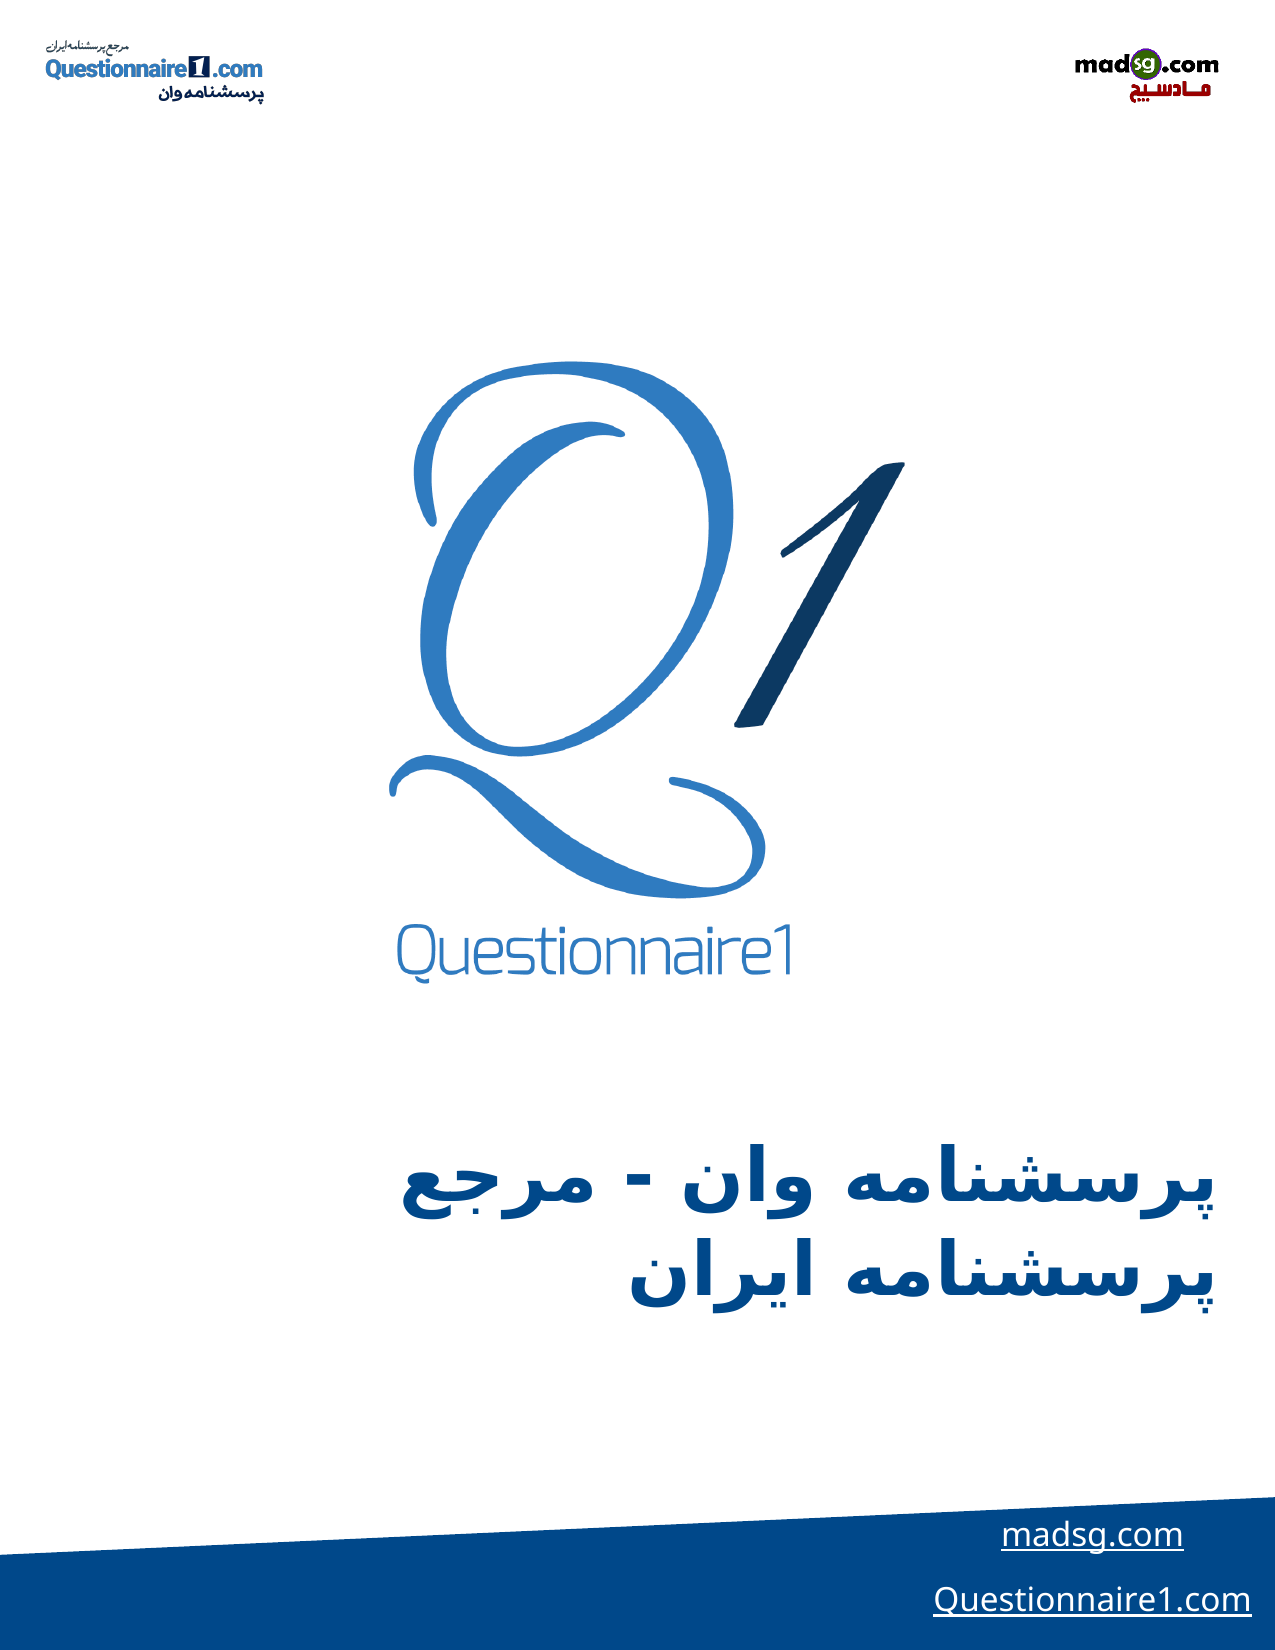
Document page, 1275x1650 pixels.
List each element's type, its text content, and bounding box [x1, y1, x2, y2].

picture [1053, 41, 1233, 113]
text پرسشنامه وان - مرجع پرسشنامه ایران [66, 1131, 1219, 1313]
picture [350, 327, 935, 1023]
picture [40, 36, 266, 106]
